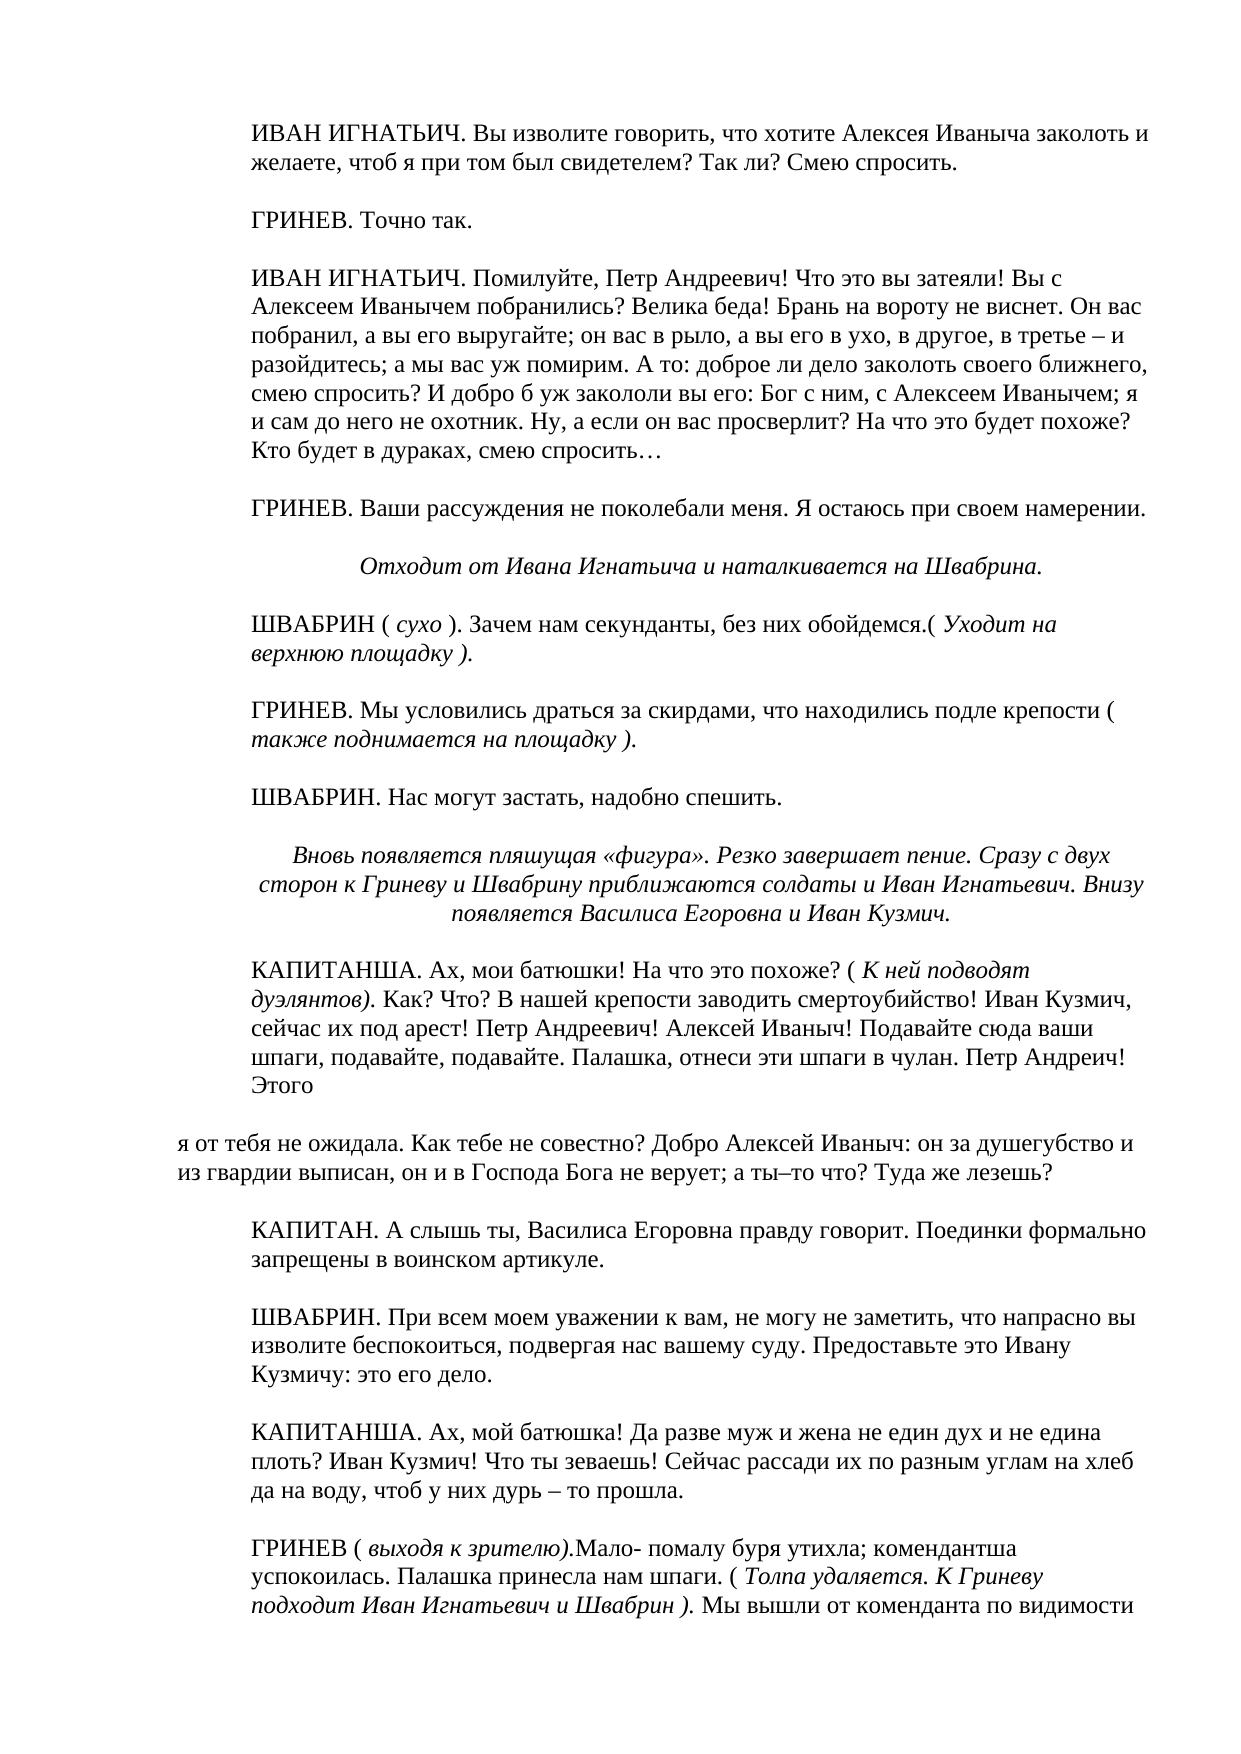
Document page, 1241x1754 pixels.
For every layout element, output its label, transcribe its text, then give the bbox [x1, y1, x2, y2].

text КАПИТАНША. Ах, мой батюшка! Да разве муж и жена не един дух и не едина плоть? Иван Кузмич! Что ты зеваешь! Сейчас рассади их по разным углам на хлеб да на воду, чтоб у них дурь – то прошла. [251, 1417, 1152, 1503]
text я от тебя не ожидала. Как тебе не совестно? Добро Алексей Иваныч: он за душегубство и из гвардии выписан, он и в Господа Бога не верует; а ты–то что? Туда же лезешь? [177, 1128, 1152, 1186]
text Вновь появляется пляшущая «фигура». Резко завершает пение. Сразу с двух сторон к Гриневу и Швабрину приближаются солдаты и Иван Игнатьевич. Внизу появляется Василиса Егоровна и Иван Кузмич. [251, 840, 1152, 926]
text ШВАБРИН. Нас могут застать, надобно спешить. [251, 782, 1152, 811]
text ГРИНЕВ. Мы условились драться за скирдами, что находились подле крепости ( также поднимается на площадку ). [251, 696, 1152, 753]
text ГРИНЕВ. Ваши рассуждения не поколебали меня. Я остаюсь при своем намерении. [251, 493, 1152, 522]
text ШВАБРИН ( сухо ). Зачем нам секунданты, без них обойдемся.( Уходит на верхнюю площадку ). [251, 609, 1152, 666]
text КАПИТАНША. Ах, мои батюшки! На что это похоже? ( К ней подводят дуэлянтов). Как? Что? В нашей крепости заводить смертоубийство! Иван Кузмич, сейчас их под арест! Петр Андреевич! Алексей Иваныч! Подавайте сюда ваши шпаги, подавайте, подавайте. Палашка, отнеси эти шпаги в чулан. Петр Андреич! Этого [251, 956, 1152, 1099]
text ГРИНЕВ. Точно так. [251, 205, 1152, 233]
text ШВАБРИН. При всем моем уважении к вам, не могу не заметить, что напрасно вы изволите беспокоиться, подвергая нас вашему суду. Предоставьте это Ивану Кузмичу: это его дело. [251, 1302, 1152, 1388]
text ИВАН ИГНАТЬИЧ. Помилуйте, Петр Андреевич! Что это вы затеяли! Вы с Алексеем Иванычем побранились? Велика беда! Брань на вороту не виснет. Он вас побранил, а вы его выругайте; он вас в рыло, а вы его в ухо, в другое, в третье – и разойдитесь; а мы вас уж помирим. А то: доброе ли дело заколоть своего ближнего, смею спросить? И добро б уж закололи вы его: Бог с ним, с Алексеем Иванычем; я и сам до него не охотник. Ну, а если он вас просверлит? На что это будет похоже? Кто будет в дураках, смею спросить… [251, 263, 1152, 464]
text ИВАН ИГНАТЬИЧ. Вы изволите говорить, что хотите Алексея Иваныча заколоть и желаете, чтоб я при том был свидетелем? Так ли? Смею спросить. [251, 118, 1152, 176]
text Отходит от Ивана Игнатьича и наталкивается на Швабрина. [251, 551, 1152, 580]
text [251, 1533, 1152, 1619]
text КАПИТАН. А слышь ты, Василиса Егоровна правду говорит. Поединки формально запрещены в воинском артикуле. [251, 1215, 1152, 1273]
